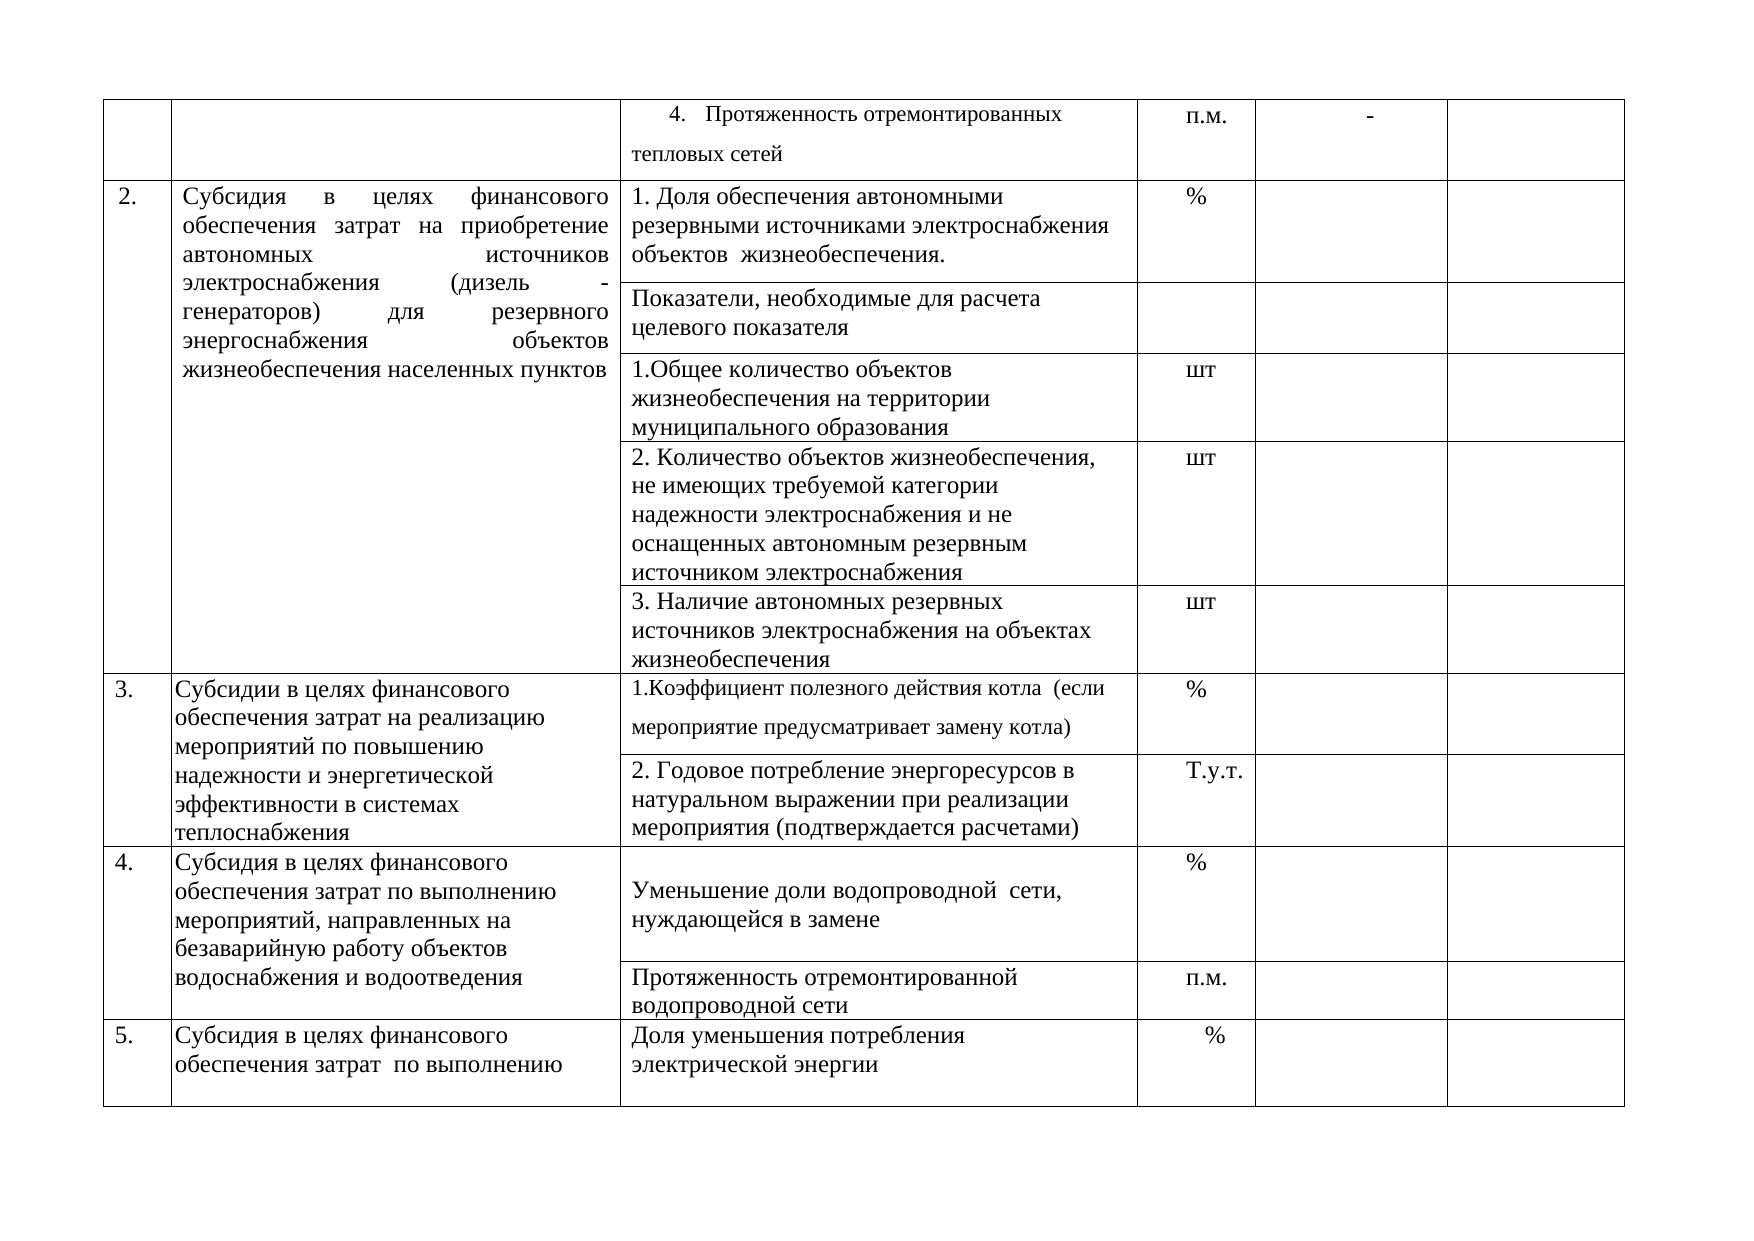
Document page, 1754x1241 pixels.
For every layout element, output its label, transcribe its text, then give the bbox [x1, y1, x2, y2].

table_cell Т.у.т. [1138, 755, 1255, 846]
table_cell [1448, 181, 1624, 282]
table_cell [1256, 586, 1447, 673]
table_cell [1448, 962, 1624, 1019]
table_cell [1256, 847, 1447, 961]
table_cell [1448, 354, 1624, 441]
table_cell [1256, 442, 1447, 585]
table_cell 2. Годовое потребление энергоресурсов в натуральном выражении при реализации мероприятия (подтверждается расчетами) [621, 755, 1137, 846]
table_cell Субсидия в целях финансового обеспечения затрат на приобретение автономных источников электроснабжения (дизель - генераторов) для резервного энергоснабжения объектов жизнеобеспечения населенных пунктов [172, 181, 620, 673]
table_cell шт [1138, 586, 1255, 673]
table_cell % [1138, 181, 1255, 282]
table_cell - [1256, 100, 1447, 180]
table_cell [1256, 181, 1447, 282]
table_cell 5. [104, 1020, 171, 1106]
table_cell 2. Количество объектов жизнеобеспечения, не имеющих требуемой категории надежности электроснабжения и не оснащенных автономным резервным источником электроснабжения [621, 442, 1137, 585]
table_cell [1448, 100, 1624, 180]
table_cell Субсидии в целях финансового обеспечения затрат на реализацию мероприятий по повышению надежности и энергетической эффективности в системах теплоснабжения [172, 674, 620, 846]
table_cell п.м. [1138, 100, 1255, 180]
table_cell [1448, 442, 1624, 585]
table_cell [1138, 283, 1255, 353]
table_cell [172, 1020, 620, 1106]
table_cell [1448, 1020, 1624, 1106]
table_cell 1.Коэффициент полезного действия котла (если мероприятие предусматривает замену котла) [621, 674, 1137, 754]
table_cell % [1138, 674, 1255, 754]
table_cell [1256, 283, 1447, 353]
table_cell [1448, 283, 1624, 353]
table_cell 1.Общее количество объектов жизнеобеспечения на территории муниципального образования [621, 354, 1137, 441]
table_cell Субсидия в целях финансового обеспечения затрат по выполнению мероприятий, направленных на безаварийную работу объектов водоснабжения и водоотведения [172, 847, 620, 1019]
table_cell 1. Доля обеспечения автономными резервными источниками электроснабжения объектов жизнеобеспечения. [621, 181, 1137, 282]
table_cell Уменьшение доли водопроводной сети, нуждающейся в замене [621, 847, 1137, 961]
table_cell [1448, 586, 1624, 673]
table_cell Протяженность отремонтированных тепловых сетей [621, 100, 1137, 180]
table_cell [1448, 755, 1624, 846]
table_cell Показатели, необходимые для расчета целевого показателя [621, 283, 1137, 353]
table_cell 2. [104, 181, 171, 673]
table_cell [621, 1020, 1137, 1106]
table_cell 3. Наличие автономных резервных источников электроснабжения на объектах жизнеобеспечения [621, 586, 1137, 673]
table_cell Протяженность отремонтированной водопроводной сети [621, 962, 1137, 1019]
table_cell [1256, 674, 1447, 754]
table_cell % [1138, 847, 1255, 961]
table_cell [1256, 354, 1447, 441]
table_cell шт [1138, 442, 1255, 585]
table_cell [1256, 962, 1447, 1019]
table_cell п.м. [1138, 962, 1255, 1019]
table_cell 3. [104, 674, 171, 846]
table_cell [1256, 1020, 1447, 1106]
table_cell % [1138, 1020, 1255, 1106]
table_cell шт [1138, 354, 1255, 441]
table_cell 4. [104, 847, 171, 1019]
table_cell [1256, 755, 1447, 846]
table_cell [1448, 847, 1624, 961]
table_cell [1448, 674, 1624, 754]
